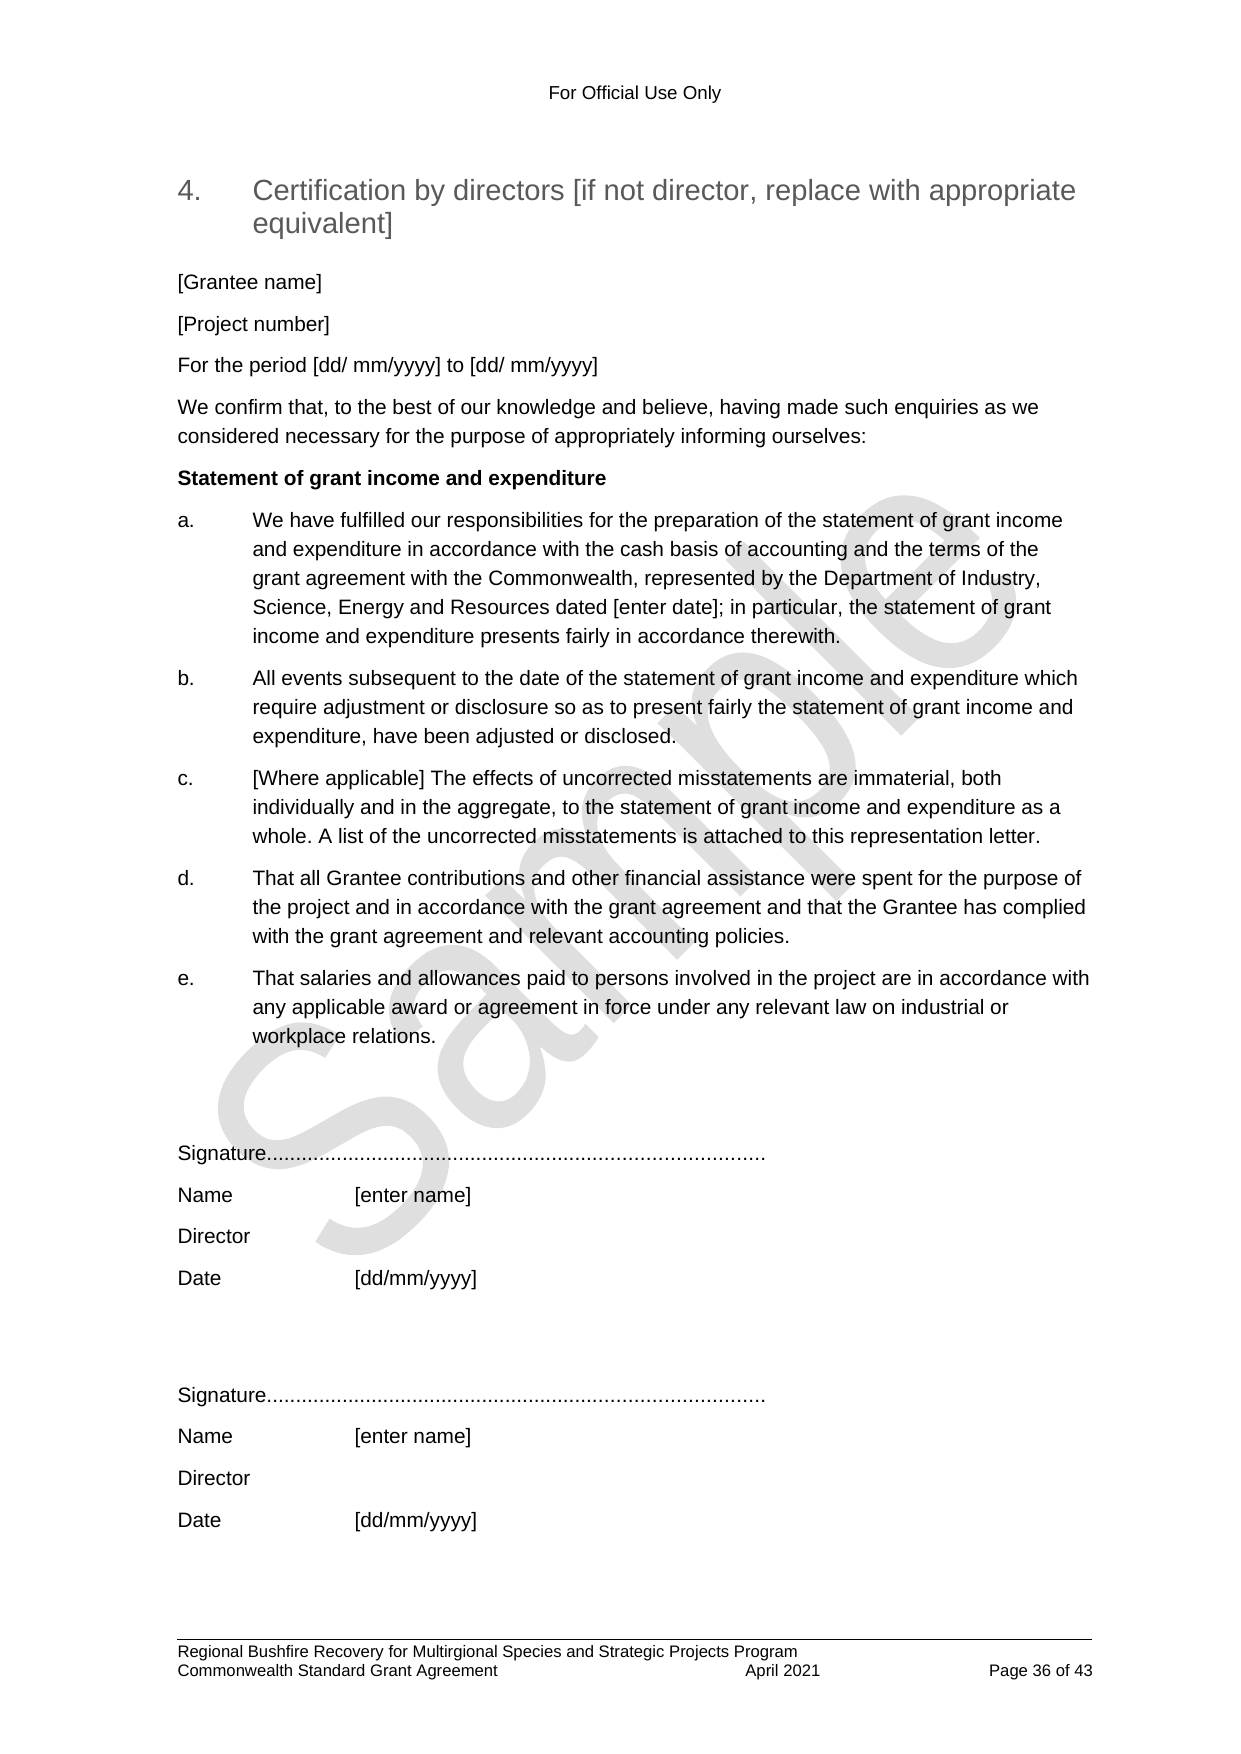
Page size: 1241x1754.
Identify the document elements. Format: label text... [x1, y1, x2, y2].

text [Grantee name] [177, 265, 1092, 294]
text Date [dd/mm/yyyy] [177, 1502, 1092, 1531]
text We confirm that, to the best of our knowledge and believe, having made such enquiries as we considered necessary for the purpose of appropriately informing ourselves: [177, 390, 1092, 448]
text Director [177, 1219, 1092, 1248]
text Statement of grant income and expenditure [177, 461, 1092, 490]
text Name [enter name] [177, 1419, 1092, 1448]
text [Project number] [177, 306, 1092, 336]
list That salaries and allowances paid to persons involved in the project are in accordance with any applicable award or agreement in force under any relevant law on industrial or workplace relations. [177, 961, 1092, 1048]
list We have fulfilled our responsibilities for the preparation of the statement of grant income and expenditure in accordance with the cash basis of accounting and the terms of the grant agreement with the Commonwealth, represented by the Department of Industry, Science, Energy and Resources dated [enter date]; in particular, the statement of grant income and expenditure presents fairly in accordance therewith. [177, 502, 1092, 648]
text Signature [177, 1377, 1092, 1406]
list That all Grantee contributions and other financial assistance were spent for the purpose of the project and in accordance with the grant agreement and that the Grantee has complied with the grant agreement and relevant accounting policies. [177, 861, 1092, 948]
text Date [dd/mm/yyyy] [177, 1261, 1092, 1290]
list [Where applicable] The effects of uncorrected misstatements are immaterial, both individually and in the aggregate, to the statement of grant income and expenditure as a whole. A list of the uncorrected misstatements is attached to this representation letter. [177, 761, 1092, 848]
text Director [177, 1461, 1092, 1490]
list All events subsequent to the date of the statement of grant income and expenditure which require adjustment or disclosure so as to present fairly the statement of grant income and expenditure, have been adjusted or disclosed. [177, 661, 1092, 748]
text For the period [dd/ mm/yyyy] to [dd/ mm/yyyy] [177, 348, 1092, 377]
text Signature [177, 1136, 1092, 1165]
subtitle Certification by directors [if not director, replace with appropriate equivalent] [177, 173, 1092, 240]
text Name [enter name] [177, 1177, 1092, 1206]
